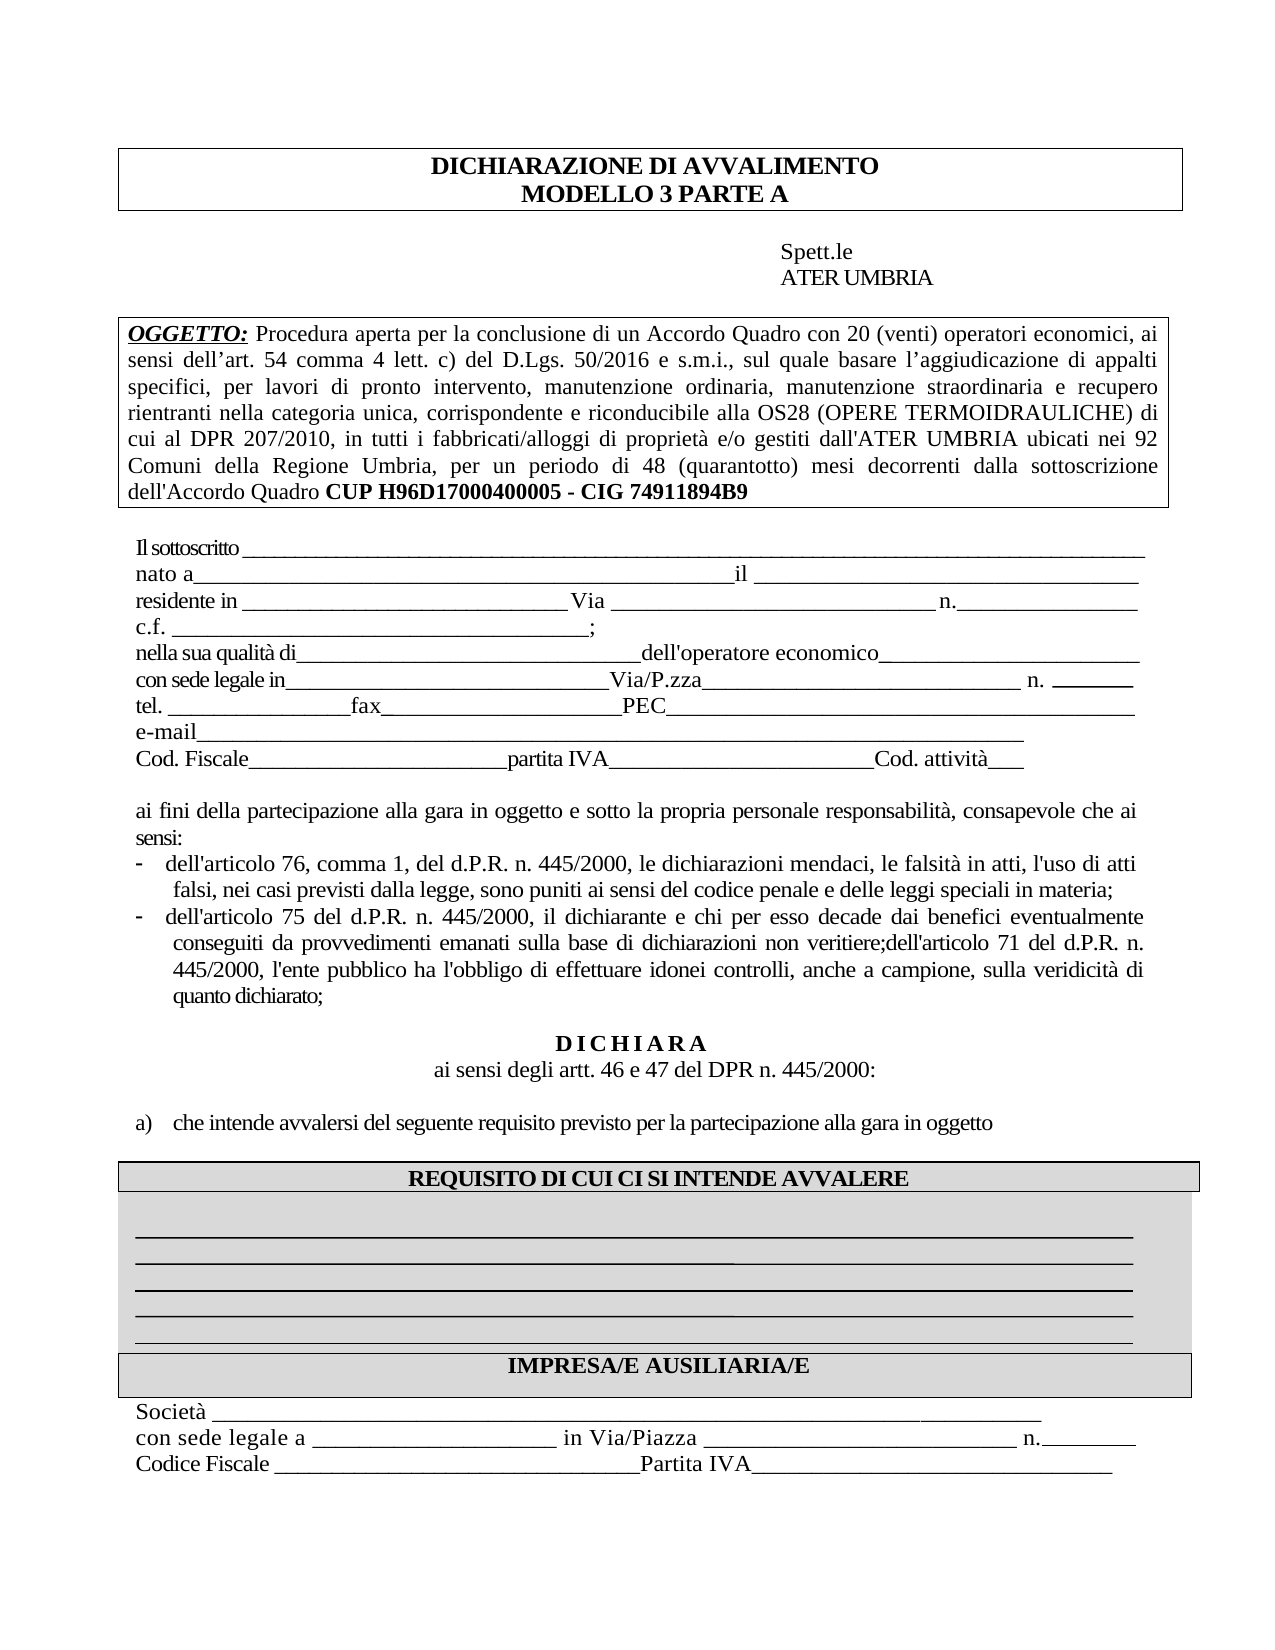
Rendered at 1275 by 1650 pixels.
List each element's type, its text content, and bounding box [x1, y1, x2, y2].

text Cod. Fiscale partita IVA Cod. attività [135, 745, 1182, 771]
text IMPRESA/E AUSILIARIA/E [119, 1354, 1191, 1397]
text Il sottoscritto _______________________________________________________________________________________ nato a_____________________________________________il ________________________________ [135, 534, 1182, 587]
text con sede legale in Via/P.zza n. [135, 666, 1182, 692]
text DICHIARAZIONE DI AVVALIMENTO [119, 149, 1182, 176]
text ai sensi degli artt. 46 e 47 del DPR n. 445/2000: [128, 1056, 1182, 1082]
text e-mail [135, 718, 1182, 745]
text Spett.le [780, 238, 1182, 264]
text residente in _____________________________ Via ___________________________ n._______________ [135, 587, 1182, 613]
text Codice Fiscale ________________________________ Partita IVA______________________________ [135, 1451, 1182, 1477]
list dell'articolo 75 del d.P.R. n. 445/2000, il dichiarante e chi per esso decade dai benefici eventualmente conseguiti da provvedimenti emanati sulla base di dichiarazioni non veritiere;dell'articolo 71 del d.P.R. n. 445/2000, l'ente pubblico ha l'obbligo di effettuare idonei controlli, anche a campione, sulla veridicità di quanto dichiarato; [135, 903, 1145, 1008]
text MODELLO 3 PARTE A [119, 176, 1182, 210]
text OGGETTO: Procedura aperta per la conclusione di un Accordo Quadro con 20 (venti) operatori economici, ai sensi dell’art. 54 comma 4 lett. c) del D.Lgs. 50/2016 e s.m.i., sul quale basare l’aggiudicazione di appalti specifici, per lavori di pronto intervento, manutenzione ordinaria, manutenzione straordinaria e recupero rientranti nella categoria unica, corrispondente e riconducibile alla OS28 (OPERE TERMOIDRAULICHE) di cui al DPR 207/2010, in tutti i fabbricati/alloggi di proprietà e/o gestiti dall'ATER UMBRIA ubicati nei 92 Comuni della Regione Umbria, per un periodo di 48 (quarantotto) mesi decorrenti dalla sottoscrizione dell'Accordo Quadro CUP H96D17000400005 - CIG 74911894B9 [119, 318, 1168, 507]
text tel. fax ____________________PEC_______________________________________ [135, 692, 1182, 718]
text Società __________ [135, 1398, 1182, 1424]
text nella sua qualità di dell'operatore economico ______________________ [135, 639, 1182, 666]
text DICHIARA [555, 1034, 1182, 1056]
list REQUISITO DI CUI CI SI INTENDE AVVALERE [119, 1163, 1199, 1191]
text con sede legale a in Via/Piazza n. [135, 1424, 1182, 1451]
list che intende avvalersi del seguente requisito previsto per la partecipazione alla gara in oggetto [135, 1109, 1191, 1135]
list dell'articolo 76, comma 1, del d.P.R. n. 445/2000, le dichiarazioni mendaci, le falsità in atti, l'uso di atti falsi, nei casi previsti dalla legge, sono puniti ai sensi del codice penale e delle leggi speciali in materia; [135, 850, 1145, 903]
text ai fini della partecipazione alla gara in oggetto e sotto la propria personale responsabilità, consapevole che ai sensi: [135, 797, 1137, 850]
text c.f. ; [135, 613, 1182, 639]
text ATER UMBRIA [780, 264, 1182, 291]
